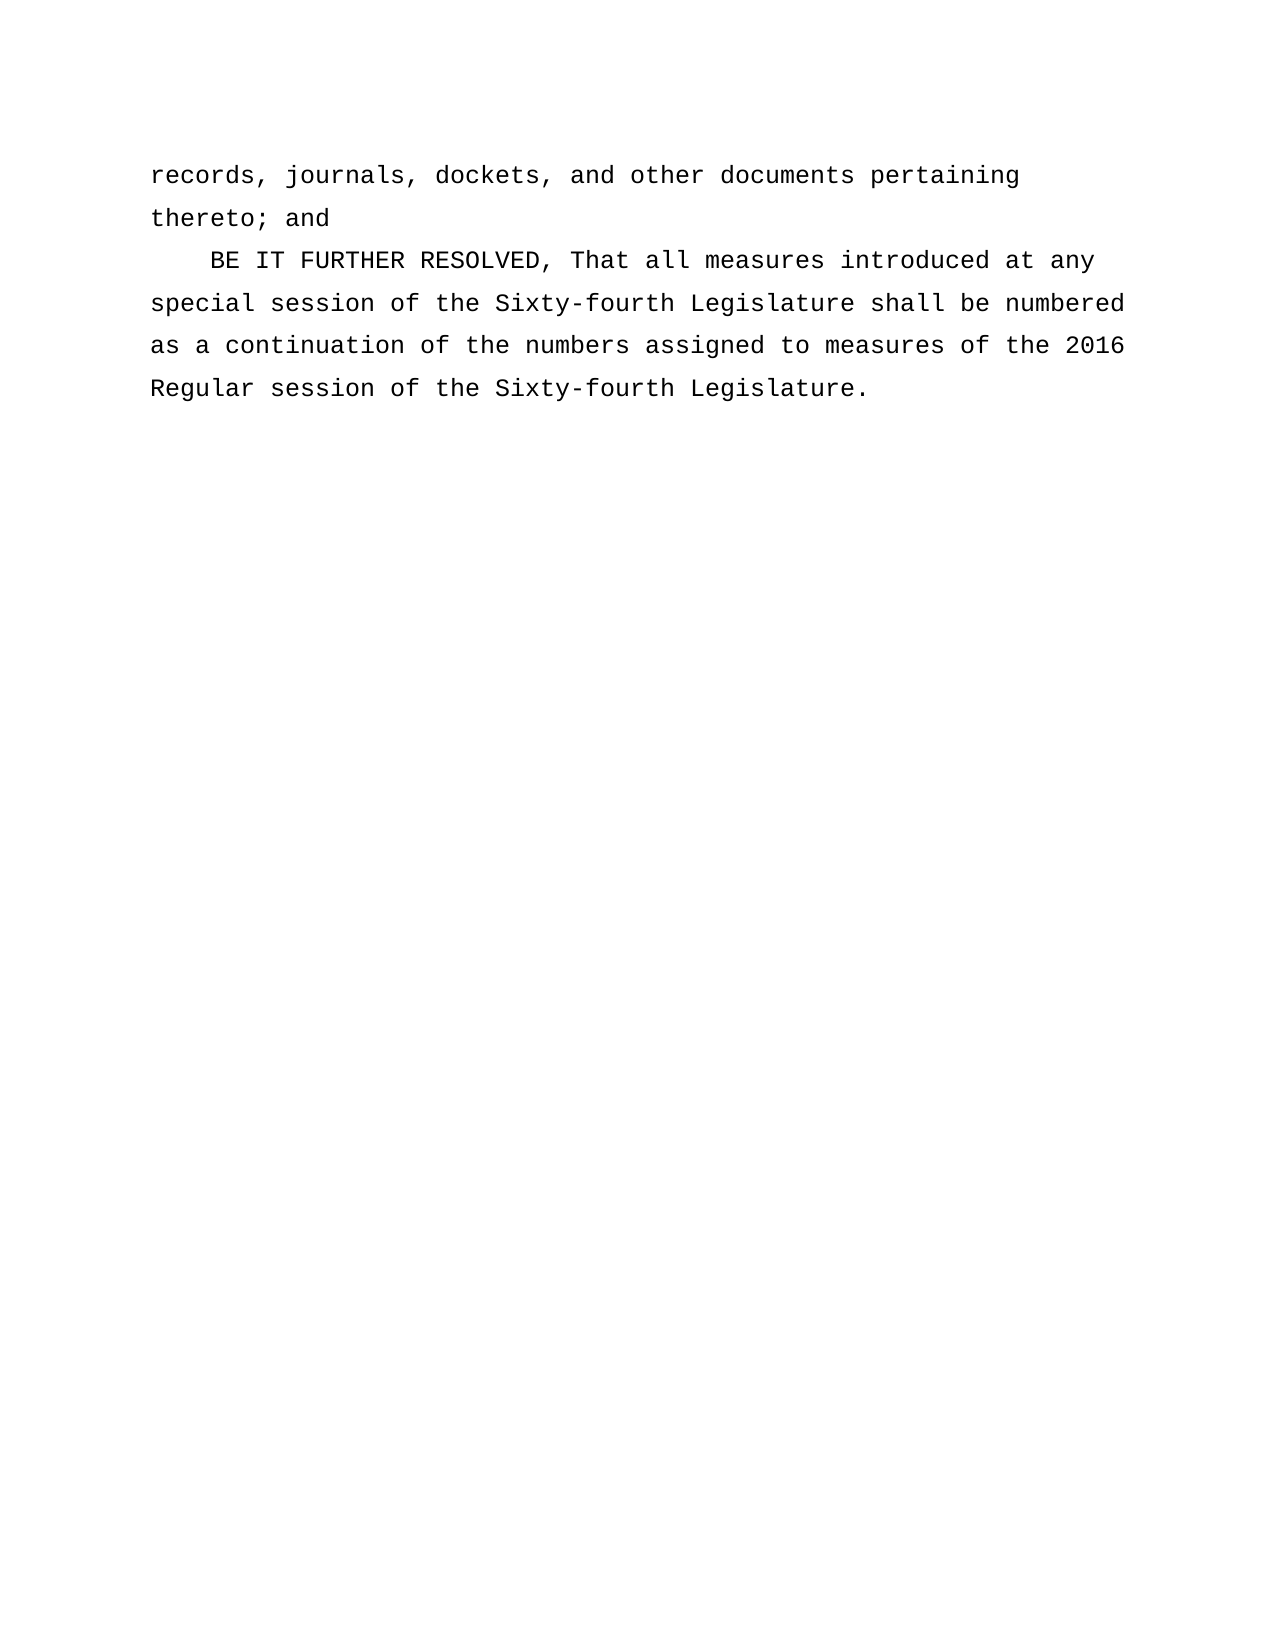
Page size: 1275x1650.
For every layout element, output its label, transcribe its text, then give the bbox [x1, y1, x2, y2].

text BE IT FURTHER RESOLVED, That all measures introduced at any special session of the Sixty-fourth Legislature shall be numbered as a continuation of the numbers assigned to measures of the 2016 Regular session of the Sixty-fourth Legislature. [150, 235, 1125, 405]
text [150, 150, 1125, 235]
